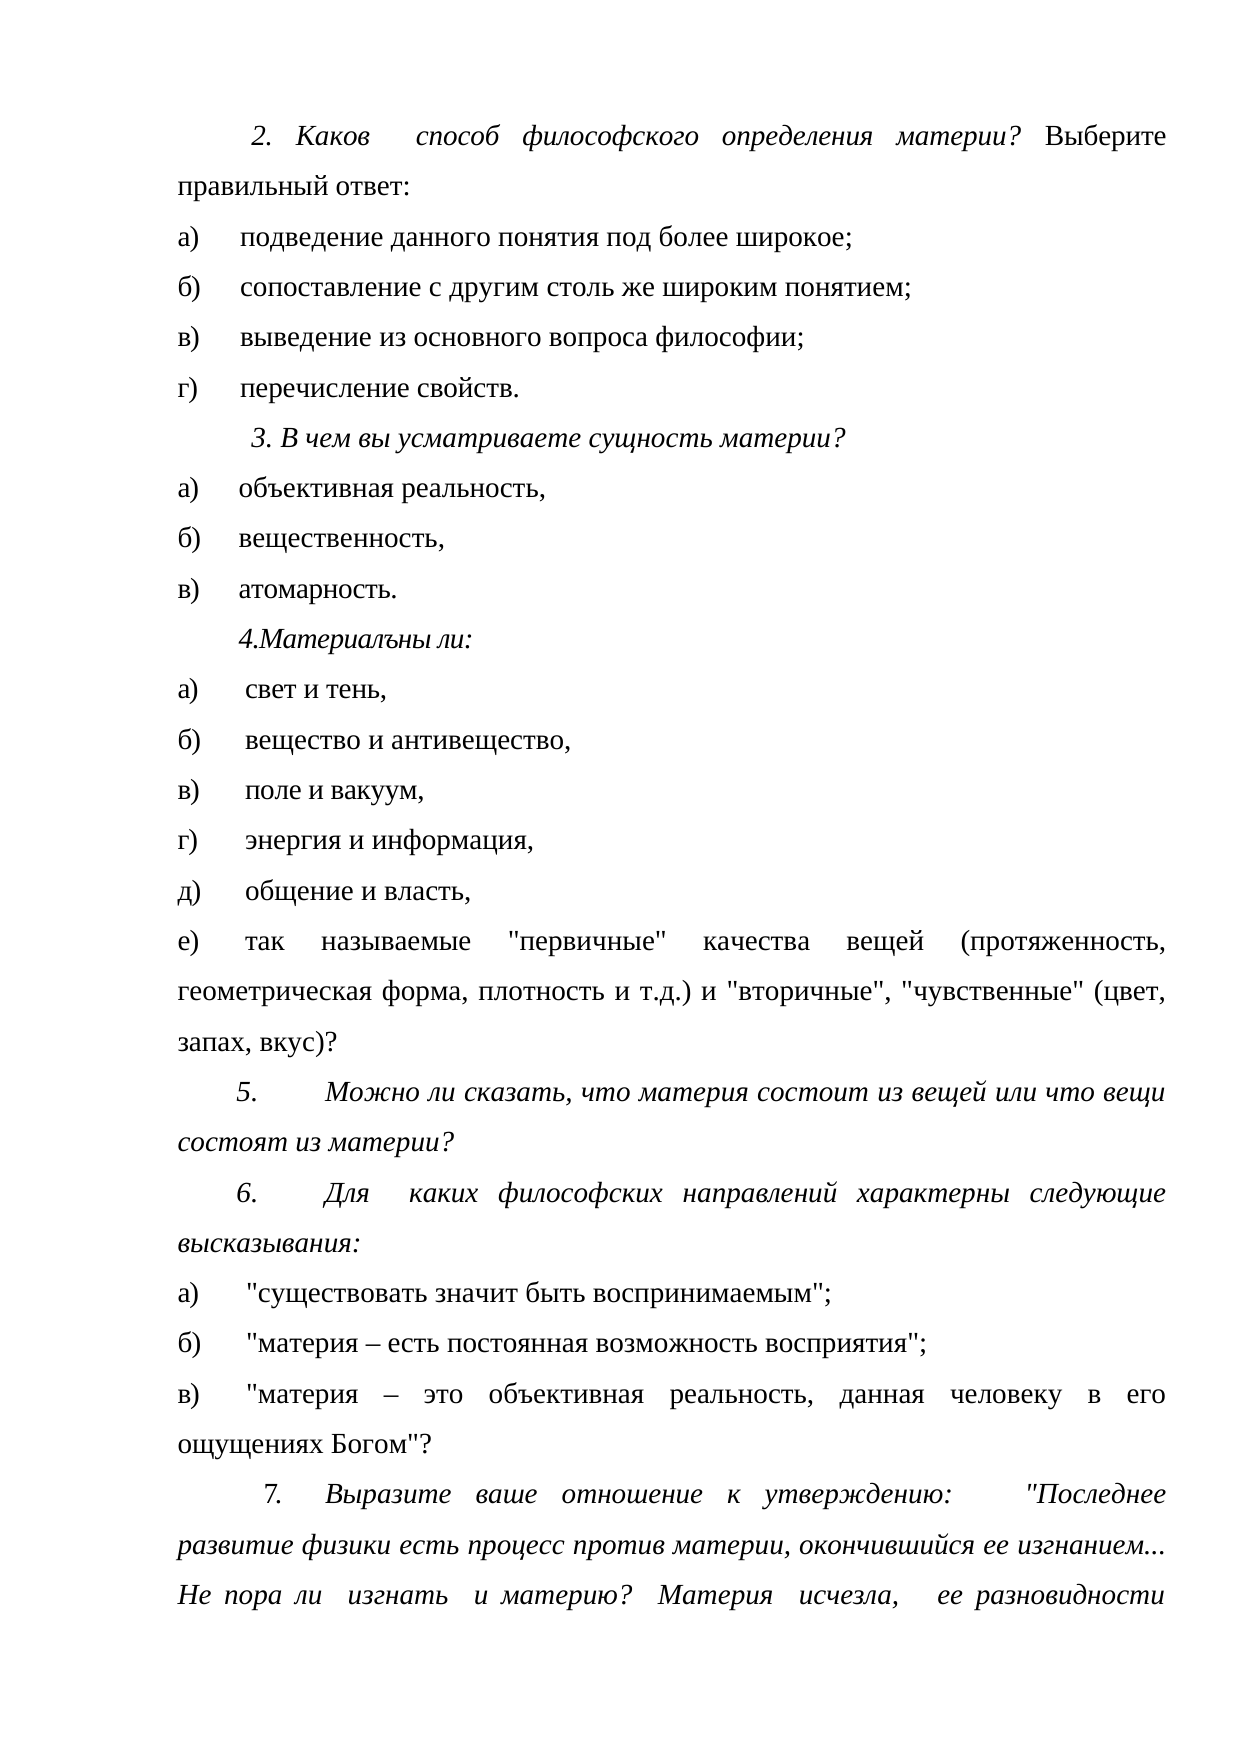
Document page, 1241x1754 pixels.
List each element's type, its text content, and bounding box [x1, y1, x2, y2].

list Для каких философских направлений характерны следующие высказывания: [177, 1175, 1167, 1258]
text 3. В чем вы усматриваете сущность материи? [177, 420, 1167, 453]
text в) выведение из основного вопроса философии; [177, 319, 1167, 353]
text 2. Каков способ философского определения материи? Выберите правильный ответ: [177, 118, 1167, 202]
text а) подведение данного понятия под более широкое; [177, 219, 1167, 252]
text б) сопоставление с другим столь же широким понятием; [177, 269, 1167, 303]
text а) свет и тень, [177, 672, 1167, 705]
text е) так называемые "первичные" качества вещей (протяженность, геометрическая форма, плотность и т.д.) и "вторичные", "чувственные" (цвет, запах, вкус)? [177, 923, 1167, 1057]
text г) перечисление свойств. [177, 370, 1167, 403]
text а) "существовать значит быть воспринимаемым"; [177, 1275, 1167, 1309]
text в) "материя – это объективная реальность, данная человеку в его ощущениях Богом"? [177, 1376, 1167, 1460]
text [177, 1477, 1167, 1611]
text г) энергия и информация, [177, 822, 1167, 856]
list Можно ли сказать, что материя состоит из вещей или что вещи состоят из материи? [177, 1074, 1167, 1158]
text а) объективная реальность, [177, 470, 1167, 504]
text в) атомарность. [177, 571, 1167, 604]
text в) поле и вакуум, [177, 772, 1167, 806]
text б) вещество и антивещество, [177, 722, 1167, 755]
text 4.Материалъны ли: [177, 621, 1167, 655]
text б) вещественность, [177, 521, 1167, 554]
text д) общение и власть, [177, 873, 1167, 906]
text б) "материя – есть постоянная возможность восприятия"; [177, 1326, 1167, 1359]
